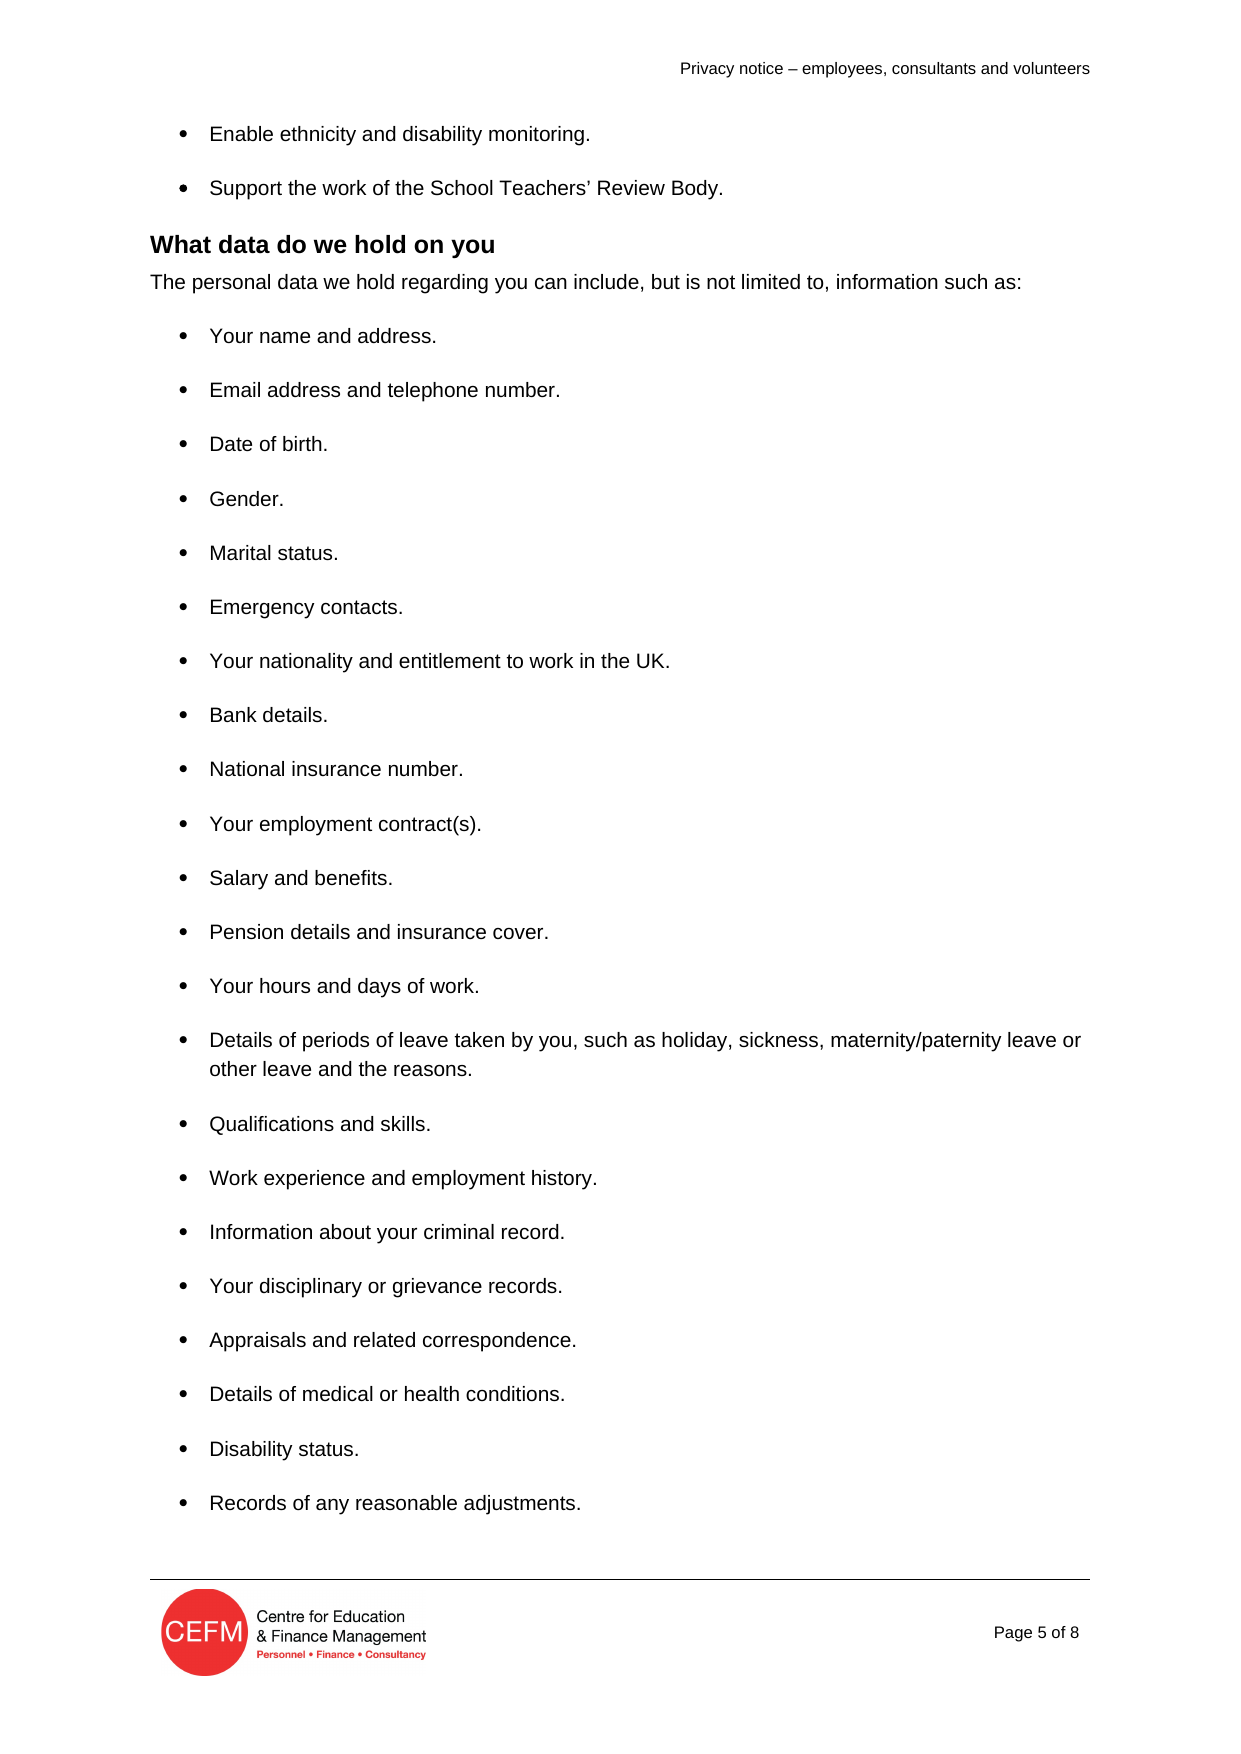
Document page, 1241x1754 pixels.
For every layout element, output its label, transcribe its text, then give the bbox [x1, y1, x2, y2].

text Your name and address. [179, 320, 1090, 349]
text Email address and telephone number. [179, 374, 1090, 403]
text Enable ethnicity and disability monitoring. [179, 118, 1090, 147]
text Records of any reasonable adjustments. [179, 1487, 1090, 1516]
text The personal data we hold regarding you can include, but is not limited to, information such as: [150, 266, 1090, 295]
text Gender. [179, 483, 1090, 512]
text Your employment contract(s). [179, 808, 1090, 837]
text Information about your criminal record. [179, 1216, 1090, 1245]
text Appraisals and related correspondence. [179, 1324, 1090, 1353]
text Your hours and days of work. [179, 970, 1090, 999]
text Your disciplinary or grievance records. [179, 1270, 1090, 1299]
text Date of birth. [179, 428, 1090, 458]
text Disability status. [179, 1433, 1090, 1462]
text Marital status. [179, 537, 1090, 566]
text Pension details and insurance cover. [179, 916, 1090, 945]
text Salary and benefits. [179, 862, 1090, 891]
text Qualifications and skills. [179, 1108, 1090, 1137]
text National insurance number. [179, 753, 1090, 783]
text Your nationality and entitlement to work in the UK. [179, 645, 1090, 674]
text Work experience and employment history. [179, 1162, 1090, 1191]
text Details of medical or health conditions. [179, 1378, 1090, 1408]
text Details of periods of leave taken by you, such as holiday, sickness, maternity/paternity leave or other leave and the reasons. [179, 1024, 1090, 1083]
text Support the work of the School Teachers’ Review Body. [179, 172, 1090, 201]
text Emergency contacts. [179, 591, 1090, 620]
subtitle What data do we hold on you [150, 226, 1090, 260]
text Bank details. [179, 699, 1090, 728]
picture [161, 1589, 426, 1676]
